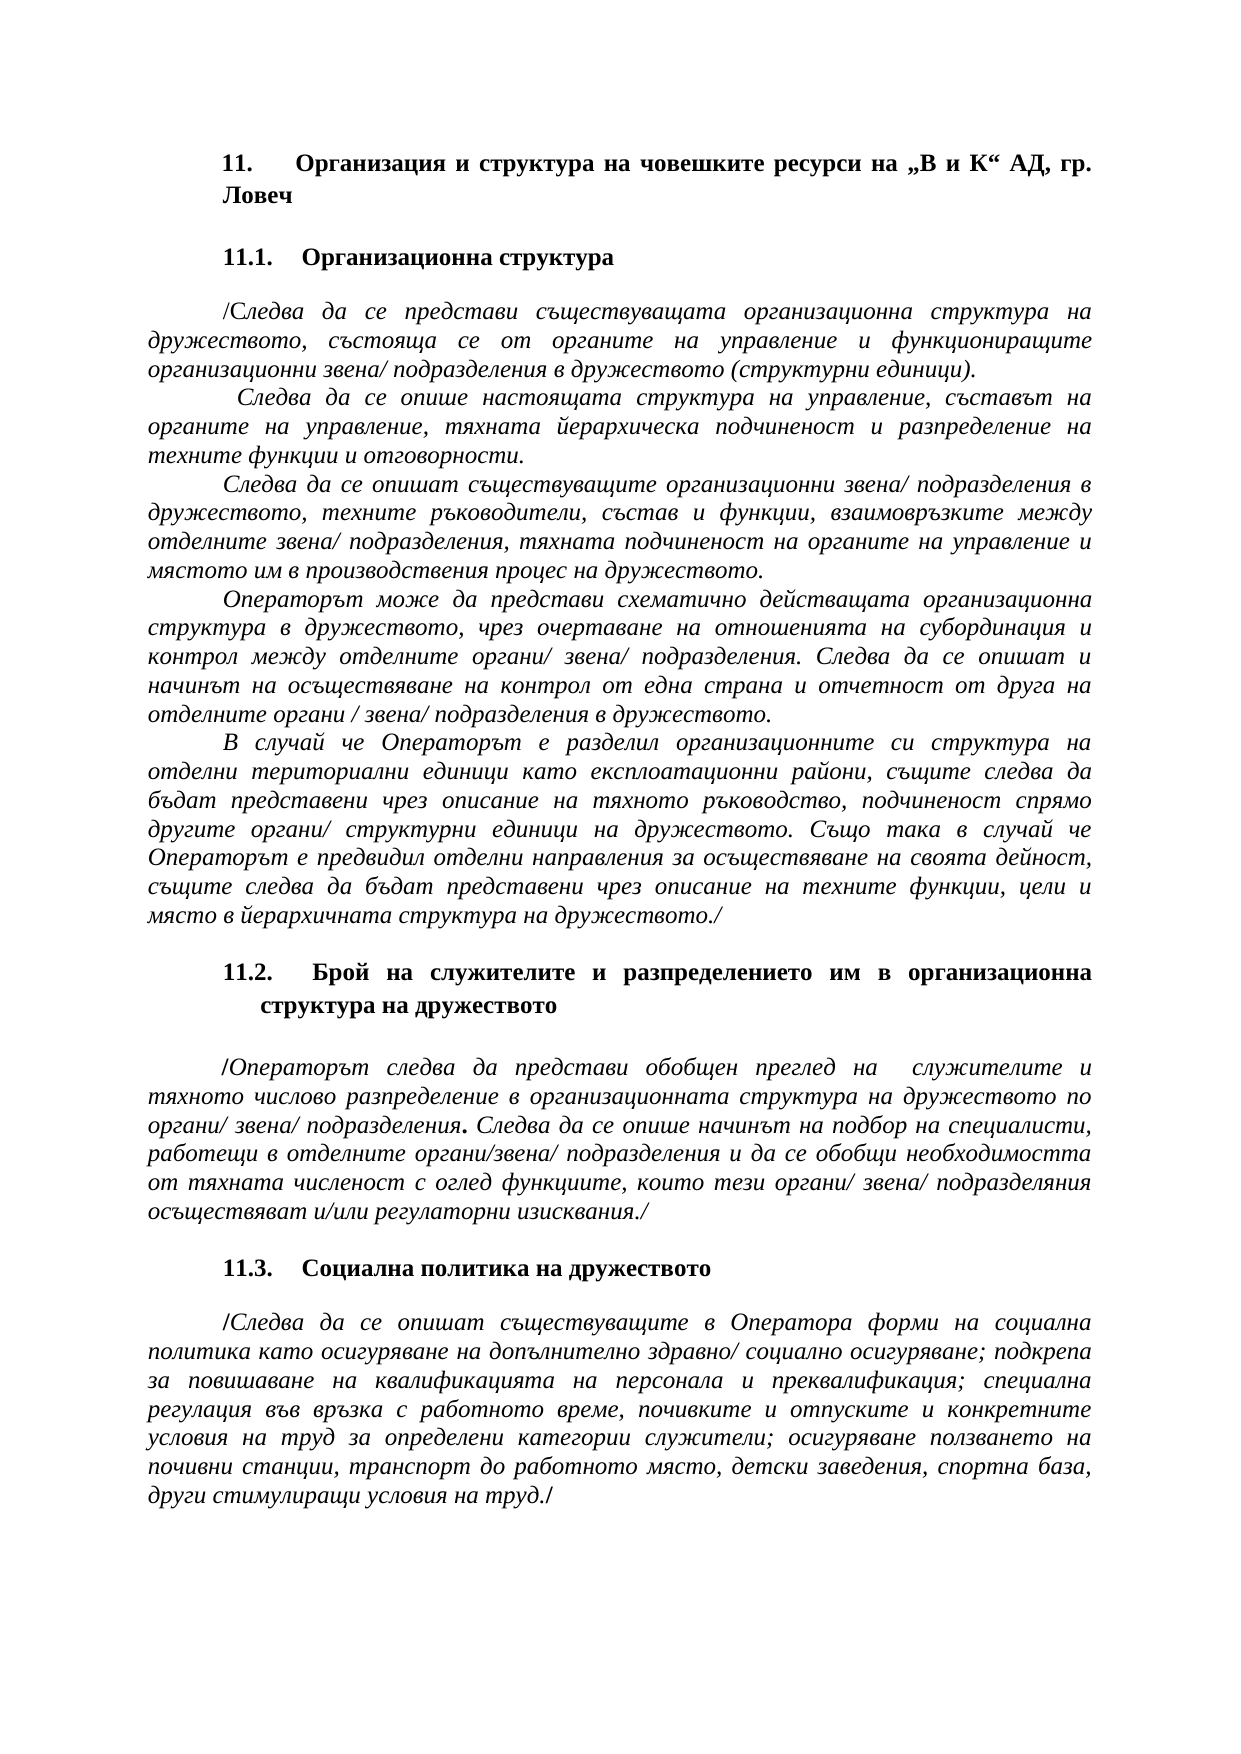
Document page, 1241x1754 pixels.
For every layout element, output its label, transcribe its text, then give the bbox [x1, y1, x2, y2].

text Следва да се опише настоящата структура на управление, съставът на органите на управление, тяхната йерархическа подчиненост и разпределение на техните функции и отговорности. [148, 382, 1093, 469]
list Социална политика на дружеството [223, 1253, 1093, 1282]
text /Следва да се представи съществуващата организационна структура на дружеството, състояща се от органите на управление и функциониращите организационни звена/ подразделения в дружеството (структурни единици). [148, 296, 1093, 382]
list /Операторът следва да представи обобщен преглед на служителите и тяхното числово разпределение в организационната структура на дружеството по органи/ звена/ подразделения. Следва да се опише начинът на подбор на специалисти, работещи в отделните органи/звена/ подразделения и да се обобщи необходимостта от тяхната численост с оглед функциите, които тези органи/ звена/ подразделяния осъществяват и/или регулаторни изисквания./ [148, 1052, 1093, 1225]
text Следва да се опишат съществуващите организационни звена/ подразделения в дружеството, техните ръководители, състав и функции, взаимовръзките между отделните звена/ подразделения, тяхната подчиненост на органите на управление и мястото им в производствения процес на дружеството. [148, 469, 1093, 584]
text /Следва да се опишат съществуващите в Оператора форми на социална политика като осигуряване на допълнително здравно/ социално осигуряване; подкрепа за повишаване на квалификацията на персонала и преквалификация; специална регулация във връзка с работното време, почивките и отпуските и конкретните условия на труд за определени категории служители; осигуряване ползването на почивни станции, транспорт до работното място, детски заведения, спортна база, други стимулиращи условия на труд./ [148, 1307, 1093, 1509]
list Брой на служителите и разпределението им в организационна структура на дружеството [223, 957, 1093, 1019]
list Организация и структура на човешките ресурси на „В и К“ АД, гр. Ловеч [221, 148, 1093, 209]
text В случай че Операторът е разделил организационните си структура на отделни териториални единици като експлоатационни райони, същите следва да бъдат представени чрез описание на тяхното ръководство, подчиненост спрямо другите органи/ структурни единици на дружеството. Също така в случай че Операторът е предвидил отделни направления за осъществяване на своята дейност, същите следва да бъдат представени чрез описание на техните функции, цели и място в йерархичната структура на дружеството./ [148, 727, 1093, 929]
text Операторът може да представи схематично действащата организационна структура в дружеството, чрез очертаване на отношенията на субординация и контрол между отделните органи/ звена/ подразделения. Следва да се опишат и начинът на осъществяване на контрол от една страна и отчетност от друга на отделните органи / звена/ подразделения в дружеството. [148, 584, 1093, 727]
list Организационна структура [223, 242, 1093, 271]
